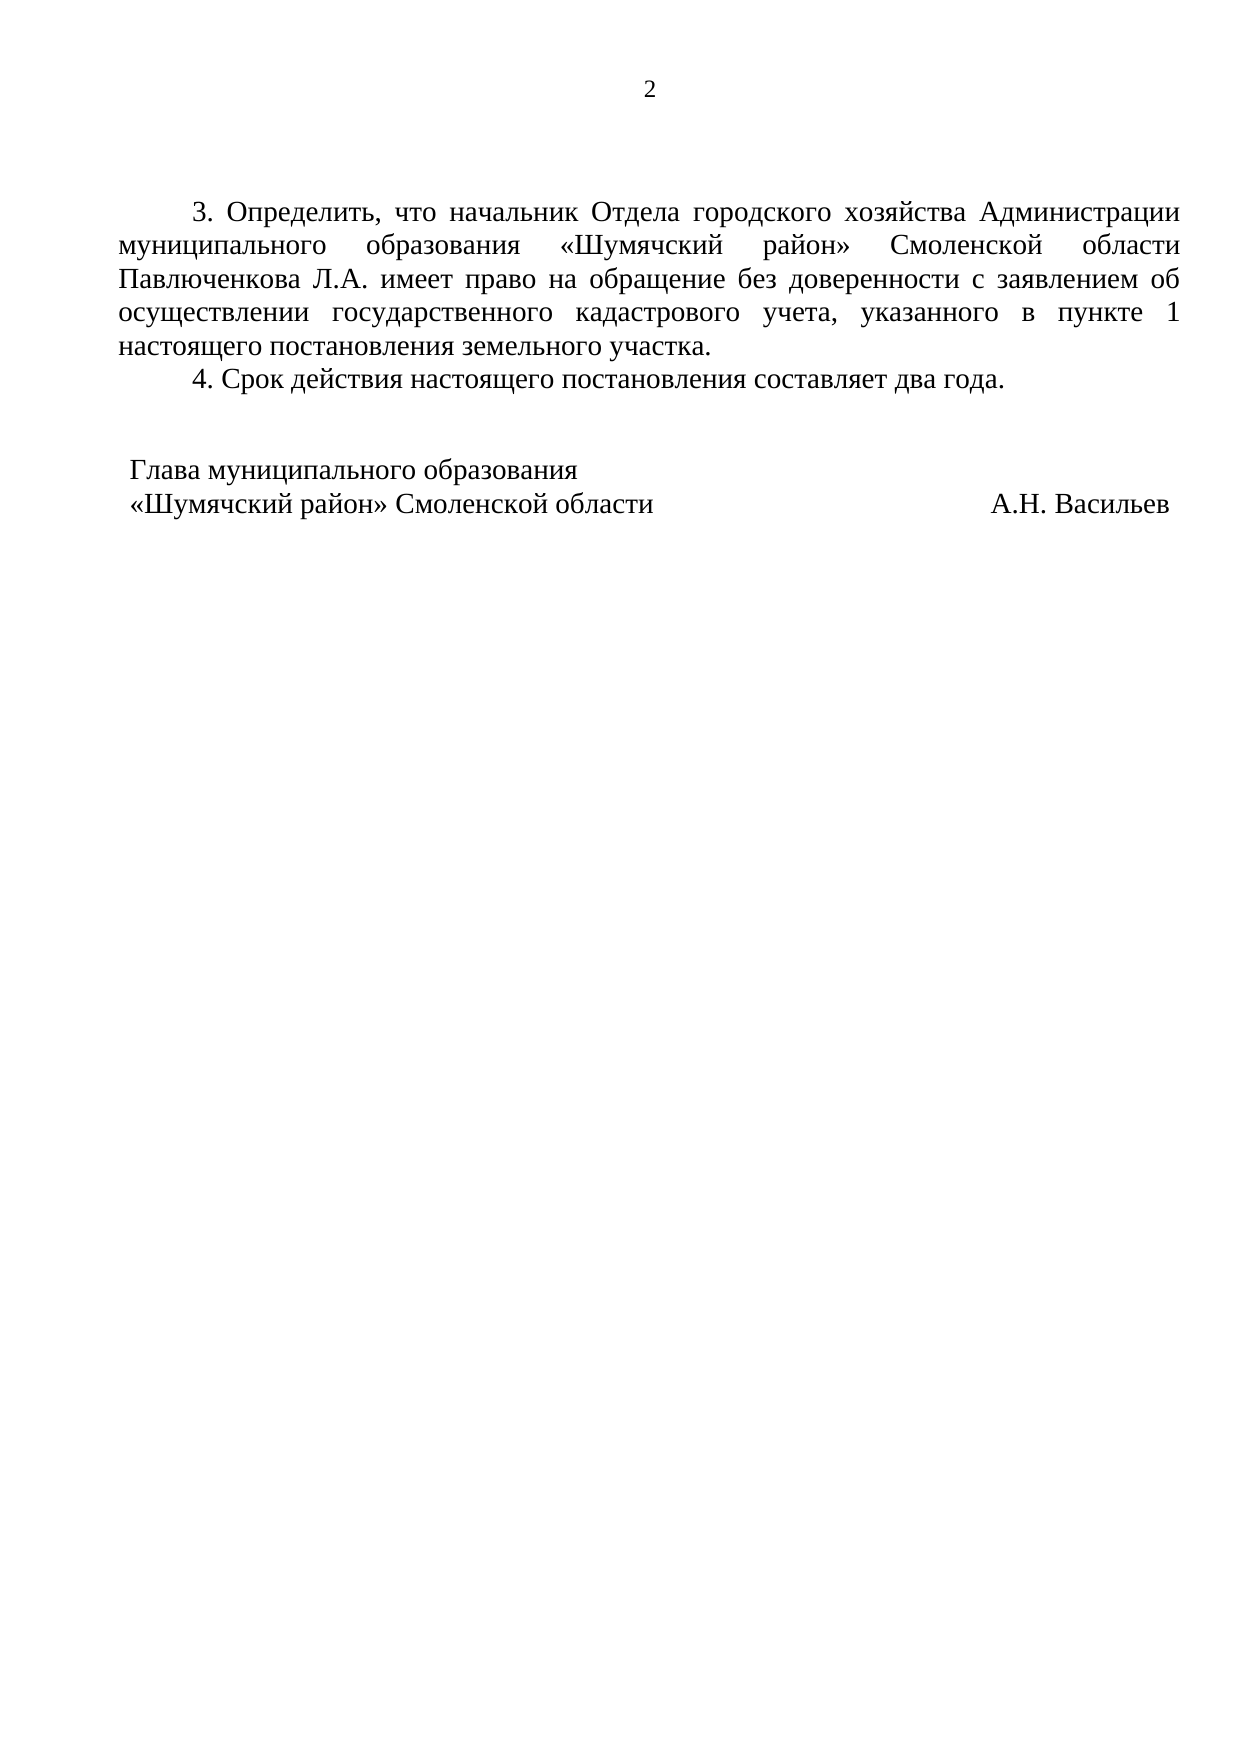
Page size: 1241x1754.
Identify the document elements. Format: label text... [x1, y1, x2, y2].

text 3. Определить, что начальник Отдела городского хозяйства Администрации муниципального образования «Шумячский район» Смоленской области Павлюченкова Л.А. имеет право на обращение без доверенности с заявлением об осуществлении государственного кадастрового учета, указанного в пункте 1 настоящего постановления земельного участка. [118, 194, 1181, 361]
text 4. Срок действия настоящего постановления составляет два года. [118, 361, 1181, 395]
table_header Глава муниципального образования «Шумячский район» Смоленской области [118, 453, 679, 519]
table_header А.Н. Васильев [679, 453, 1181, 519]
